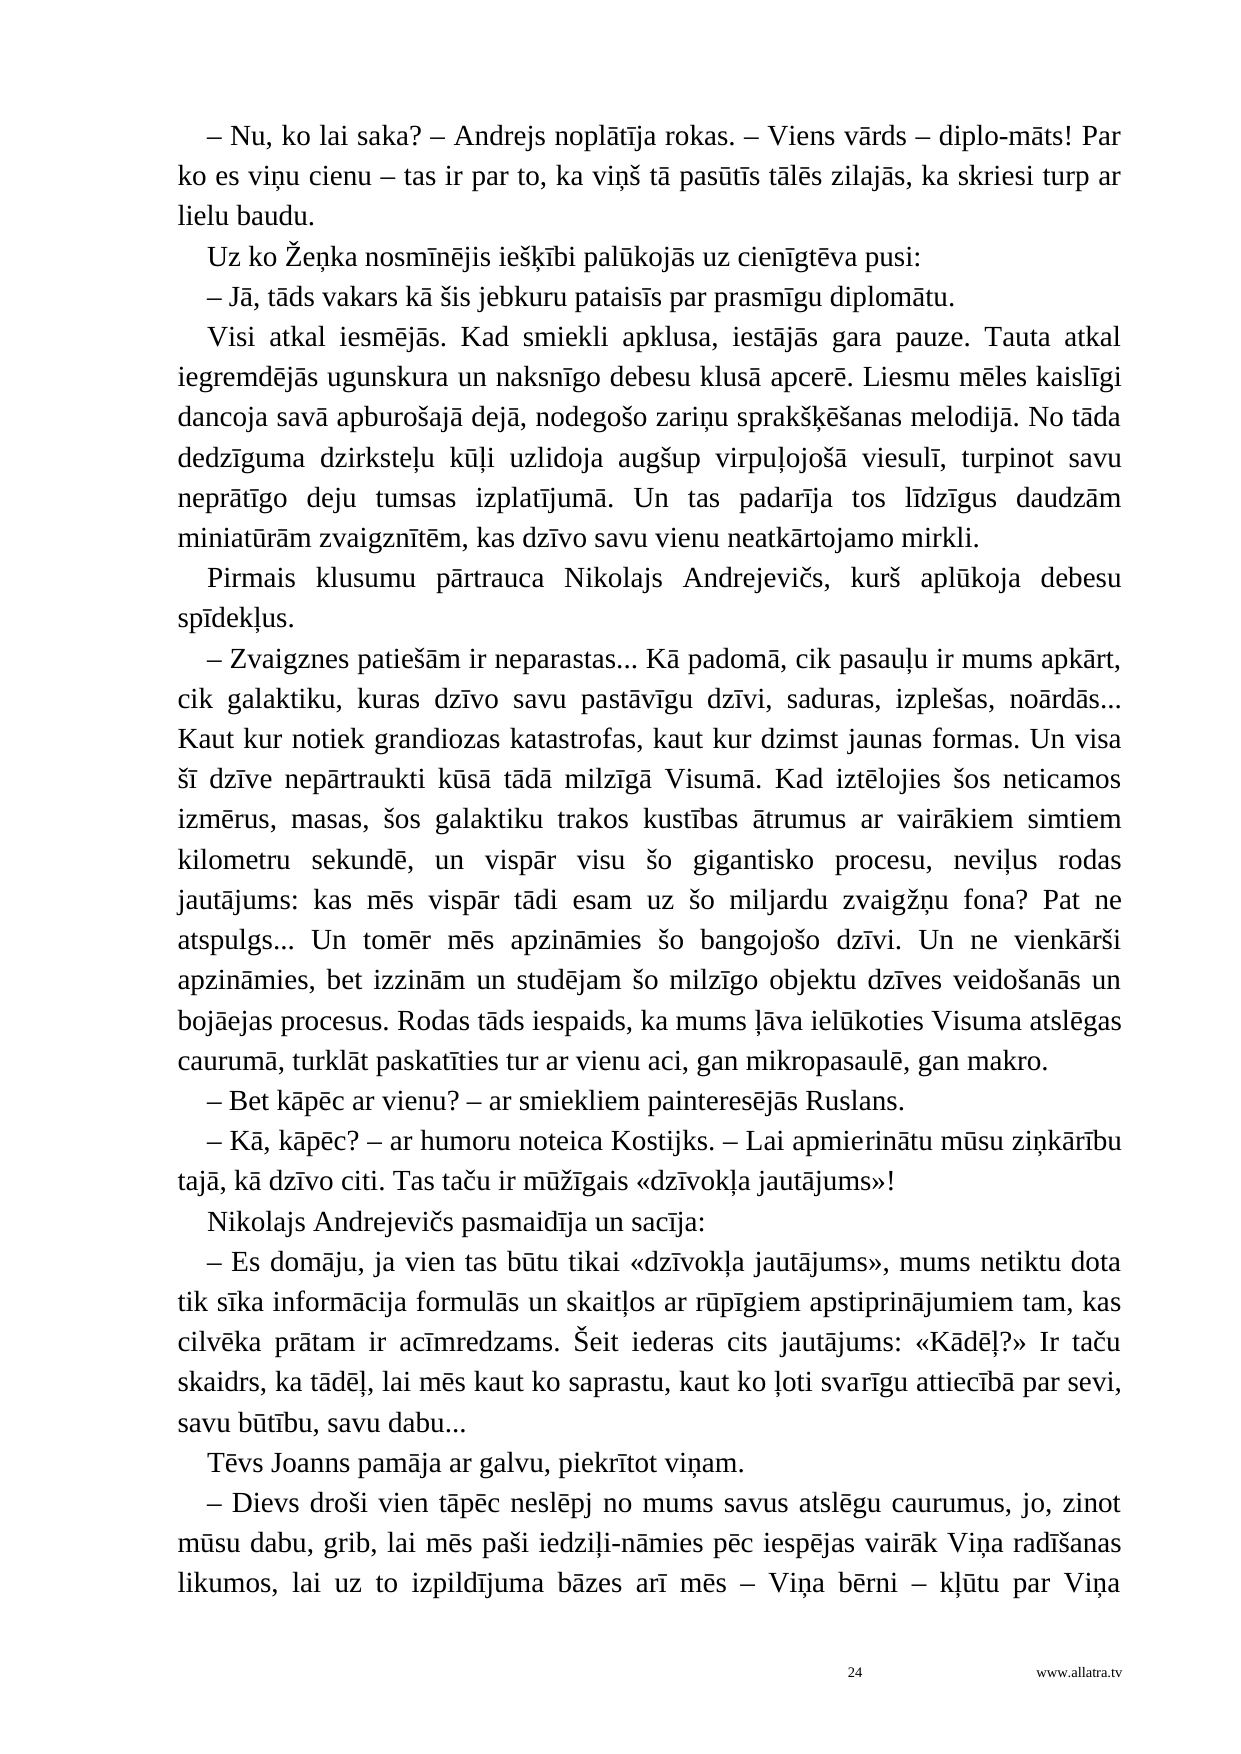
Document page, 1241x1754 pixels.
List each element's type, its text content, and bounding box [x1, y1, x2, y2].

text Visi atkal iesmējās. Kad smiekli apklusa, iestājās gara pauze. Tauta atkal iegremdējās ugunskura un naksnīgo debesu klusā apcerē. Liesmu mēles kaislīgi dancoja savā apburošajā dejā, nodegošo zariņu sprakšķēšanas melodijā. No tāda dedzīguma dzirksteļu kūļi uzlidoja augšup virpuļojošā viesulī, turpinot savu neprātīgo deju tumsas izplatījumā. Un tas padarīja tos līdzīgus daudzām miniatūrām zvaigznītēm, kas dzīvo savu vienu neatkārtojamo mirkli. [177, 319, 1122, 554]
text Pirmais klusumu pārtrauca Nikolajs Andrejevičs, kurš aplūkoja debesu spīdekļus. [177, 560, 1122, 634]
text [177, 1485, 1122, 1599]
text – Nu, ko lai saka? – Andrejs noplātīja rokas. – Viens vārds – diplo-māts! Par ko es viņu cienu – tas ir par to, ka viņš tā pasūtīs tālēs zilajās, ka skriesi turp ar lielu baudu. [177, 118, 1122, 232]
text Uz ko Žeņka nosmīnējis iešķībi palūkojās uz cienīgtēva pusi: [177, 239, 1122, 272]
text – Es domāju, ja vien tas būtu tikai «dzīvokļa jautājums», mums netiktu dota tik sīka informācija formulās un skaitļos ar rūpīgiem apstiprinājumiem tam, kas cilvēka prātam ir acīmredzams. Šeit iederas cits jautājums: «Kādēļ?» Ir taču skaidrs, ka tādēļ, lai mēs kaut ko saprastu, kaut ko ļoti svarīgu attiecībā par sevi, savu būtību, savu dabu... [177, 1244, 1122, 1438]
text Tēvs Joanns pamāja ar galvu, piekrītot viņam. [177, 1445, 1122, 1478]
text – Zvaigznes patiešām ir neparastas... Kā padomā, cik pasauļu ir mums apkārt, cik galaktiku, kuras dzīvo savu pastāvīgu dzīvi, saduras, izplešas, noārdās... Kaut kur notiek grandiozas katastrofas, kaut kur dzimst jaunas formas. Un visa šī dzīve nepārtraukti kūsā tādā milzīgā Visumā. Kad iztēlojies šos neticamos izmērus, masas, šos galaktiku trakos kustības ātrumus ar vairākiem simtiem kilometru sekundē, un vispār visu šo gigantisko procesu, neviļus rodas jautājums: kas mēs vispār tādi esam uz šo miljardu zvaigžņu fona? Pat ne atspulgs... Un tomēr mēs apzināmies šo bangojošo dzīvi. Un ne vienkārši apzināmies, bet izzinām un studējam šo milzīgo objektu dzīves veidošanās un bojāejas procesus. Rodas tāds iespaids, ka mums ļāva ielūkoties Visuma atslēgas caurumā, turklāt paskatīties tur ar vienu aci, gan mikropasaulē, gan makro. [177, 641, 1122, 1076]
text – Bet kāpēc ar vienu? – ar smiekliem painteresējās Ruslans. [177, 1083, 1122, 1117]
text Nikolajs Andrejevičs pasmaidīja un sacīja: [177, 1204, 1122, 1237]
text – Kā, kāpēc? – ar humoru noteica Kostijks. – Lai apmierinātu mūsu ziņkārību tajā, kā dzīvo citi. Tas taču ir mūžīgais «dzīvokļa jautājums»! [177, 1123, 1122, 1197]
text – Jā, tāds vakars kā šis jebkuru pataisīs par prasmīgu diplomātu. [177, 279, 1122, 312]
